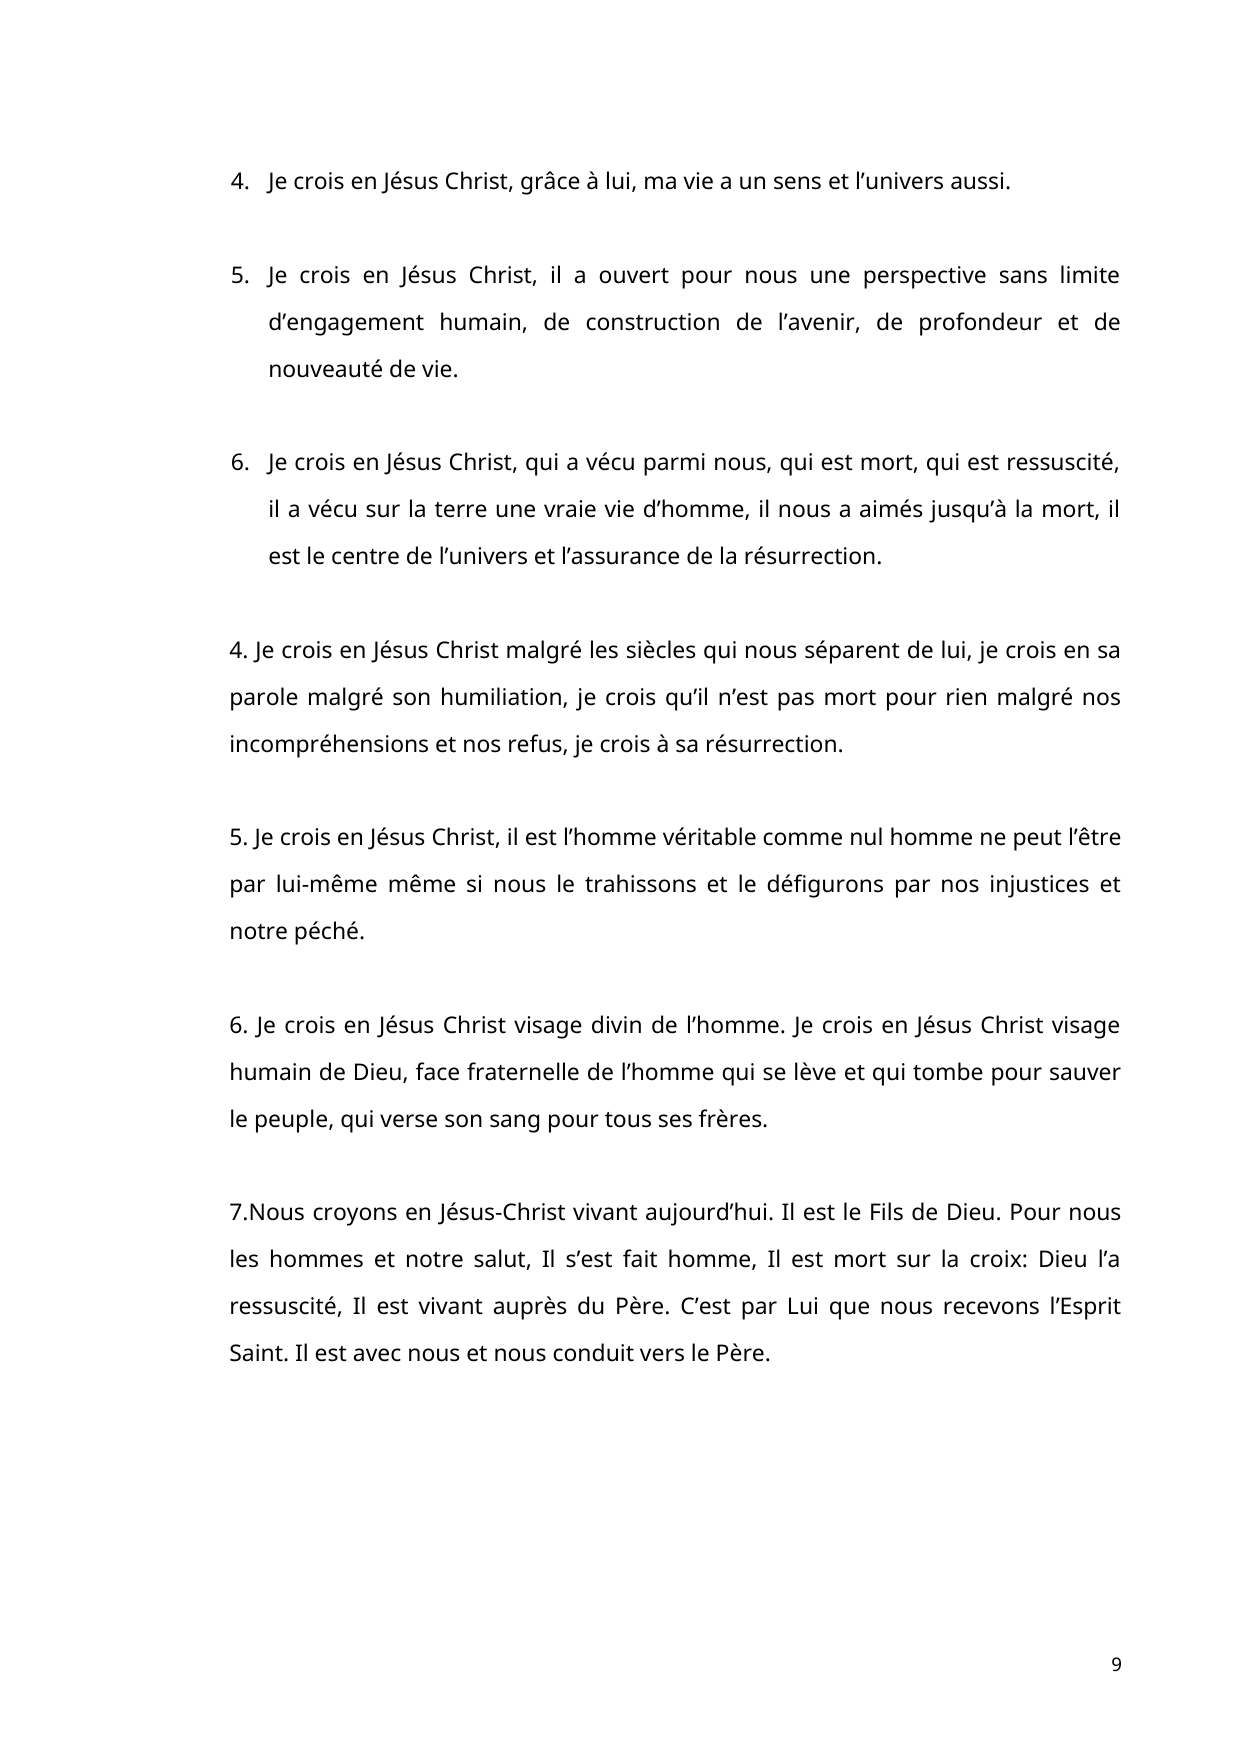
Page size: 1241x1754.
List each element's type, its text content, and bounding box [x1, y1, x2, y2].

text 5. Je crois en Jésus Christ, il est l’homme véritable comme nul homme ne peut l’être par lui-même même si nous le trahissons et le défigurons par nos injustices et notre péché. [229, 821, 1122, 946]
list Je crois en Jésus Christ, qui a vécu parmi nous, qui est mort, qui est ressuscité, il a vécu sur la terre une vraie vie d’homme, il nous a aimés jusqu’à la mort, il est le centre de l’univers et l’assurance de la résurrection. [231, 446, 1122, 571]
text 4. Je crois en Jésus Christ malgré les siècles qui nous séparent de lui, je crois en sa parole malgré son humiliation, je crois qu’il n’est pas mort pour rien malgré nos incompréhensions et nos refus, je crois à sa résurrection. [229, 634, 1122, 759]
list Je crois en Jésus Christ, grâce à lui, ma vie a un sens et l’univers aussi. [231, 165, 1122, 196]
text 7.Nous croyons en Jésus-Christ vivant aujourd’hui. Il est le Fils de Dieu. Pour nous les hommes et notre salut, Il s’est fait homme, Il est mort sur la croix: Dieu l’a ressuscité, Il est vivant auprès du Père. C’est par Lui que nous recevons l’Esprit Saint. Il est avec nous et nous conduit vers le Père. [229, 1196, 1122, 1368]
list Je crois en Jésus Christ, il a ouvert pour nous une perspective sans limite d’engagement humain, de construction de l’avenir, de profondeur et de nouveauté de vie. [231, 259, 1122, 384]
list 6. Je crois en Jésus Christ visage divin de l’homme. Je crois en Jésus Christ visage humain de Dieu, face fraternelle de l’homme qui se lève et qui tombe pour sauver le peuple, qui verse son sang pour tous ses frères. [229, 1009, 1122, 1134]
